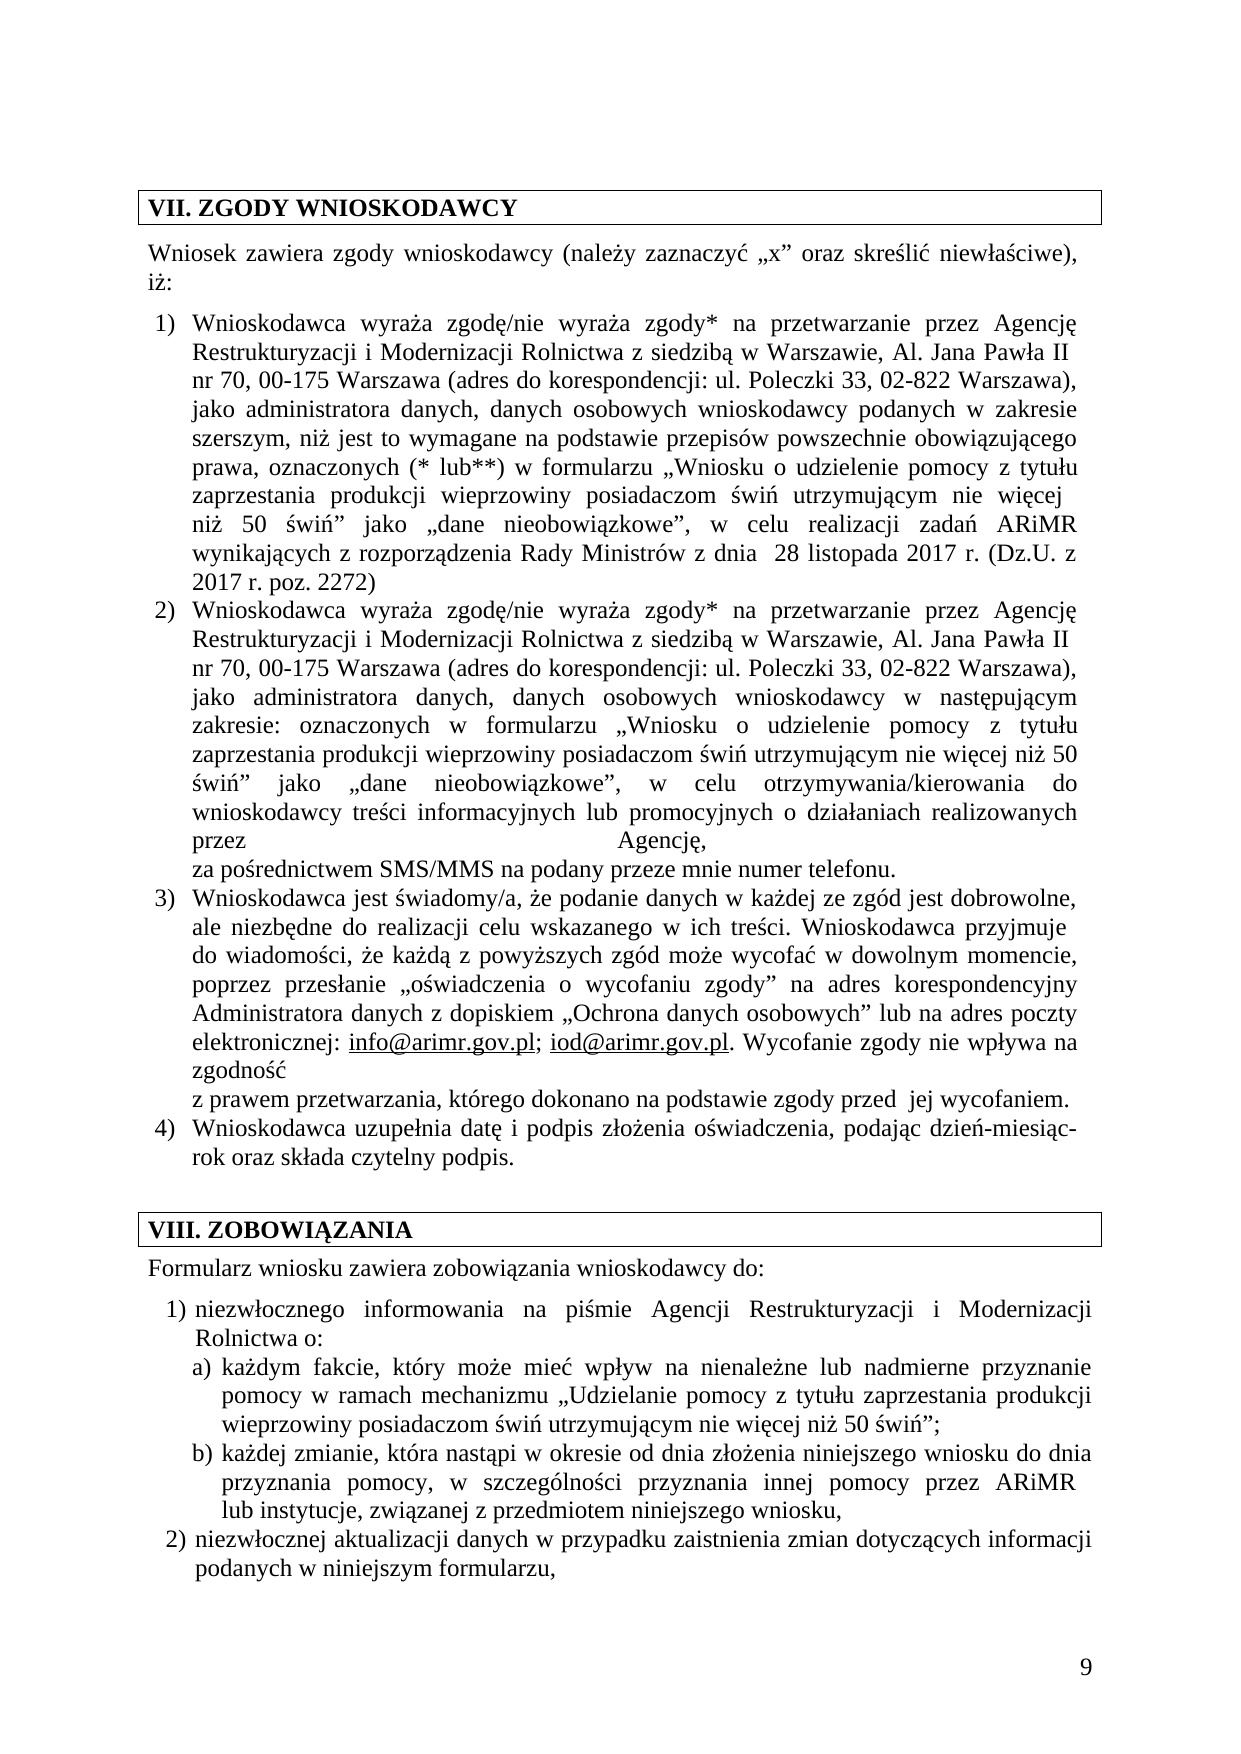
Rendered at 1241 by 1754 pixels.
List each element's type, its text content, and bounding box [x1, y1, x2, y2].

list Wnioskodawca jest świadomy/a, że podanie danych w każdej ze zgód jest dobrowolne, ale niezbędne do realizacji celu wskazanego w ich treści. Wnioskodawca przyjmuje do wiadomości, że każdą z powyższych zgód może wycofać w dowolnym momencie, poprzez przesłanie „oświadczenia o wycofaniu zgody” na adres korespondencyjny Administratora danych z dopiskiem „Ochrona danych osobowych” lub na adres poczty elektronicznej: info@arimr.gov.pl; iod@arimr.gov.pl. Wycofanie zgody nie wpływa na zgodność z prawem przetwarzania, którego dokonano na podstawie zgody przed jej wycofaniem. [154, 883, 1078, 1113]
text Formularz wniosku zawiera zobowiązania wnioskodawcy do: [148, 1253, 1093, 1282]
list Wnioskodawca uzupełnia datę i podpis złożenia oświadczenia, podając dzień-miesiąc-rok oraz składa czytelny podpis. [154, 1113, 1078, 1170]
text VIII. ZOBOWIĄZANIA [139, 1213, 1101, 1246]
list każdej zmianie, która nastąpi w okresie od dnia złożenia niniejszego wniosku do dnia przyznania pomocy, w szczególności przyznania innej pomocy przez ARiMR lub instytucje, związanej z przedmiotem niniejszego wniosku, [192, 1438, 1093, 1524]
list każdym fakcie, który może mieć wpływ na nienależne lub nadmierne przyznanie pomocy w ramach mechanizmu „Udzielanie pomocy z tytułu zaprzestania produkcji wieprzowiny posiadaczom świń utrzymującym nie więcej niż 50 świń”; [192, 1352, 1093, 1438]
list Wnioskodawca wyraża zgodę/nie wyraża zgody* na przetwarzanie przez Agencję Restrukturyzacji i Modernizacji Rolnictwa z siedzibą w Warszawie, Al. Jana Pawła II nr 70, 00-175 Warszawa (adres do korespondencji: ul. Poleczki 33, 02-822 Warszawa), jako administratora danych, danych osobowych wnioskodawcy podanych w zakresie szerszym, niż jest to wymagane na podstawie przepisów powszechnie obowiązującego prawa, oznaczonych (* lub**) w formularzu „Wniosku o udzielenie pomocy z tytułu zaprzestania produkcji wieprzowiny posiadaczom świń utrzymującym nie więcej niż 50 świń” jako „dane nieobowiązkowe”, w celu realizacji zadań ARiMR wynikających z rozporządzenia Rady Ministrów z dnia 28 listopada 2017 r. (Dz.U. z 2017 r. poz. 2272) [154, 308, 1078, 595]
list niezwłocznego informowania na piśmie Agencji Restrukturyzacji i Modernizacji Rolnictwa o: [165, 1294, 1093, 1352]
text VII. ZGODY WNIOSKODAWCY [139, 191, 1101, 224]
list Wnioskodawca wyraża zgodę/nie wyraża zgody* na przetwarzanie przez Agencję Restrukturyzacji i Modernizacji Rolnictwa z siedzibą w Warszawie, Al. Jana Pawła II nr 70, 00-175 Warszawa (adres do korespondencji: ul. Poleczki 33, 02-822 Warszawa), jako administratora danych, danych osobowych wnioskodawcy w następującym zakresie: oznaczonych w formularzu „Wniosku o udzielenie pomocy z tytułu zaprzestania produkcji wieprzowiny posiadaczom świń utrzymującym nie więcej niż 50 świń” jako „dane nieobowiązkowe”, w celu otrzymywania/kierowania do wnioskodawcy treści informacyjnych lub promocyjnych o działaniach realizowanych przez Agencję, za pośrednictwem SMS/MMS na podany przeze mnie numer telefonu. [154, 595, 1078, 883]
list niezwłocznej aktualizacji danych w przypadku zaistnienia zmian dotyczących informacji podanych w niniejszym formularzu, [165, 1524, 1093, 1582]
text Wniosek zawiera zgody wnioskodawcy (należy zaznaczyć „x” oraz skreślić niewłaściwe), iż: [148, 238, 1078, 295]
